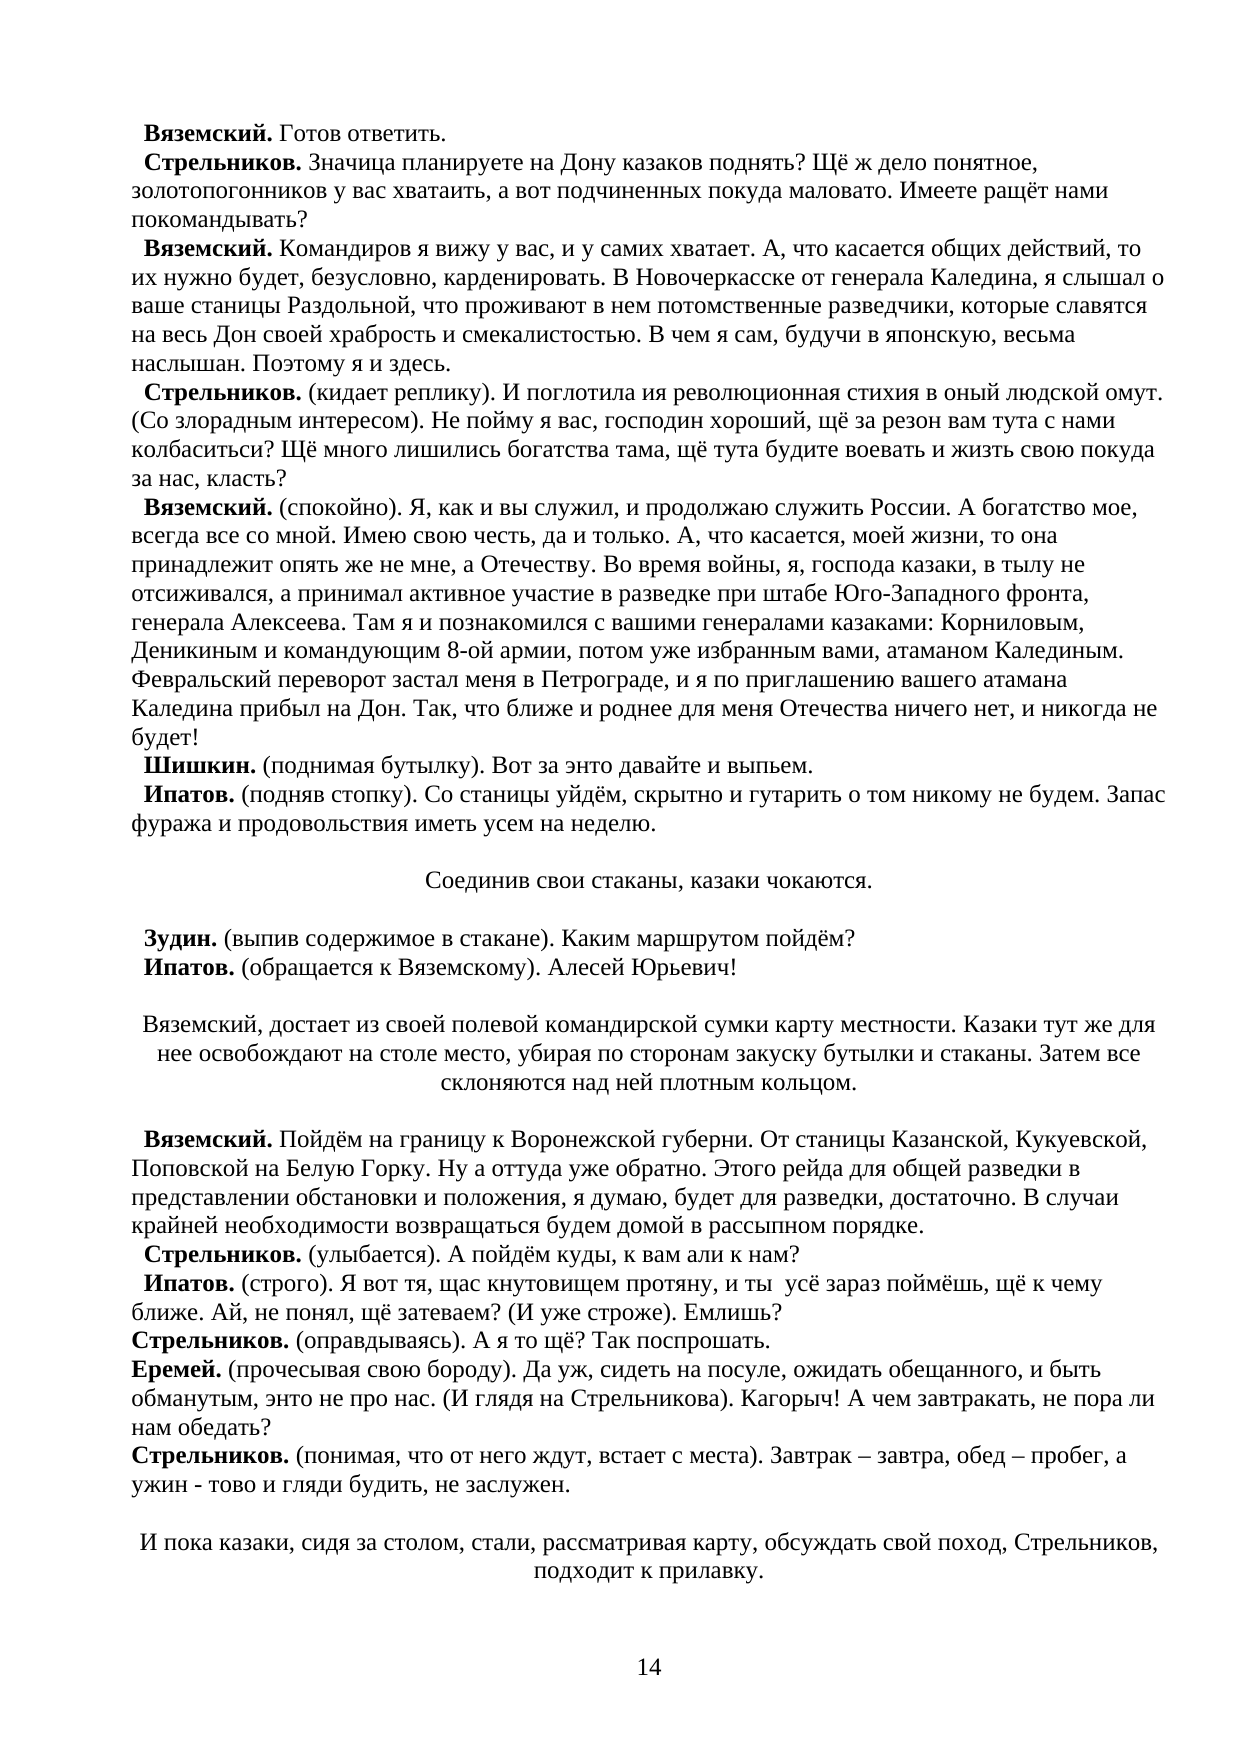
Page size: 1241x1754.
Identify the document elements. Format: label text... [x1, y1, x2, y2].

text Еремей. (прочесывая свою бороду). Да уж, сидеть на посуле, ожидать обещанного, и быть обманутым, энто не про нас. (И глядя на Стрельникова). Кагорыч! А чем завтракать, не пора ли нам обедать? [131, 1354, 1167, 1441]
text Стрельников. (улыбается). А пойдём куды, к вам али к нам? [131, 1239, 1167, 1268]
text Вяземский. (спокойно). Я, как и вы служил, и продолжаю служить России. А богатство мое, всегда все со мной. Имею свою честь, да и только. А, что касается, моей жизни, то она принадлежит опять же не мне, а Отечеству. Во время войны, я, господа казаки, в тылу не отсиживался, а принимал активное участие в разведке при штабе Юго-Западного фронта, генерала Алексеева. Там я и познакомился с вашими генералами казаками: Корниловым, Деникиным и командующим 8-ой армии, потом уже избранным вами, атаманом Калединым. Февральский переворот застал меня в Петрограде, и я по приглашению вашего атамана Каледина прибыл на Дон. Так, что ближе и роднее для меня Отечества ничего нет, и никогда не будет! [131, 492, 1167, 751]
text Шишкин. (поднимая бутылку). Вот за энто давайте и выпьем. [131, 751, 1167, 779]
text Стрельников. (кидает реплику). И поглотила ия революционная стихия в оный людской омут. (Со злорадным интересом). Не пойму я вас, господин хороший, щё за резон вам тута с нами колбаситьси? Щё много лишились богатства тама, щё тута будите воевать и жизть свою покуда за нас, класть? [131, 377, 1167, 492]
text Вяземский, достает из своей полевой командирской сумки карту местности. Казаки тут же для нее освобождают на столе место, убирая по сторонам закуску бутылки и стаканы. Затем все склоняются над ней плотным кольцом. [131, 1009, 1167, 1096]
text Вяземский. Пойдём на границу к Воронежской губерни. От станицы Казанской, Кукуевской, Поповской на Белую Горку. Ну а оттуда уже обратно. Этого рейда для общей разведки в представлении обстановки и положения, я думаю, будет для разведки, достаточно. В случаи крайней необходимости возвращаться будем домой в рассыпном порядке. [131, 1124, 1167, 1239]
text Стрельников. (понимая, что от него ждут, встает с места). Завтрак – завтра, обед – пробег, а ужин - тово и гляди будить, не заслужен. [131, 1441, 1167, 1498]
text Вяземский. Командиров я вижу у вас, и у самих хватает. А, что касается общих действий, то их нужно будет, безусловно, карденировать. В Новочеркасске от генерала Каледина, я слышал о ваше станицы Раздольной, что проживают в нем потомственные разведчики, которые славятся на весь Дон своей храбрость и смекалистостью. В чем я сам, будучи в японскую, весьма наслышан. Поэтому я и здесь. [131, 233, 1167, 377]
text Вяземский. Готов ответить. [131, 118, 1167, 147]
text Соединив свои стаканы, казаки чокаются. [131, 866, 1167, 894]
text Стрельников. (оправдываясь). А я то щё? Так поспрошать. [131, 1326, 1167, 1354]
text Ипатов. (подняв стопку). Со станицы уйдём, скрытно и гутарить о том никому не будем. Запас фуража и продовольствия иметь усем на неделю. [131, 779, 1167, 837]
text И пока казаки, сидя за столом, стали, рассматривая карту, обсуждать свой поход, Стрельников, подходит к прилавку. [131, 1527, 1167, 1584]
text Зудин. (выпив содержимое в стакане). Каким маршрутом пойдём? [131, 923, 1167, 952]
text Стрельников. Значица планируете на Дону казаков поднять? Щё ж дело понятное, золотопогонников у вас хватаить, а вот подчиненных покуда маловато. Имеете ращёт нами покомандывать? [131, 147, 1167, 233]
text Ипатов. (обращается к Вяземскому). Алесей Юрьевич! [131, 952, 1167, 981]
text Ипатов. (строго). Я вот тя, щас кнутовищем протяну, и ты усё зараз поймёшь, щё к чему ближе. Ай, не понял, щё затеваем? (И уже строже). Емлишь? [131, 1268, 1167, 1326]
